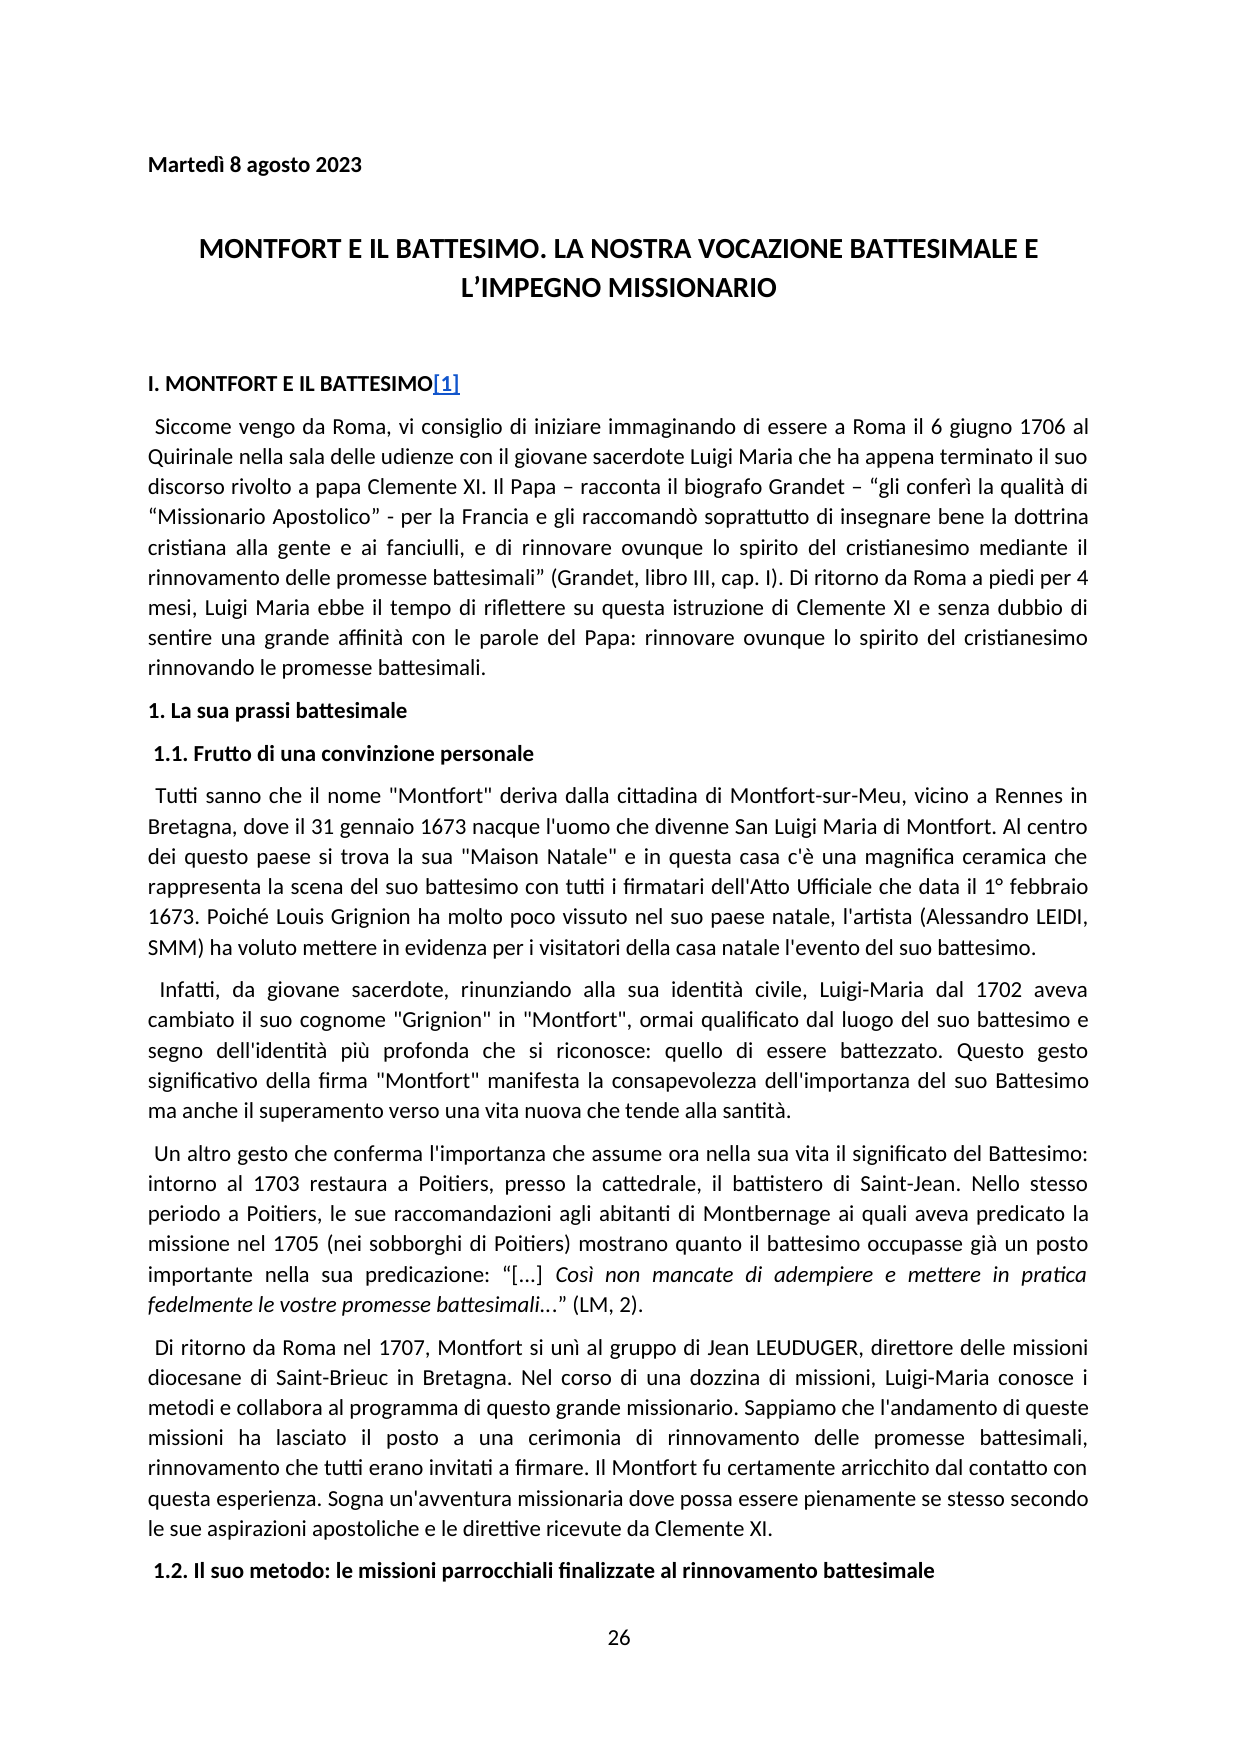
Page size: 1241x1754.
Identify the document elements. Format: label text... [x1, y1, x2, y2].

text Martedì 8 agosto 2023 [148, 150, 1090, 178]
text Siccome vengo da Roma, vi consiglio di iniziare immaginando di essere a Roma il 6 giugno 1706 al Quirinale nella sala delle udienze con il giovane sacerdote Luigi Maria che ha appena terminato il suo discorso rivolto a papa Clemente XI. Il Papa – racconta il biografo Grandet – “gli conferì la qualità di “Missionario Apostolico” - per la Francia e gli raccomandò soprattutto di insegnare bene la dottrina cristiana alla gente e ai fanciulli, e di rinnovare ovunque lo spirito del cristianesimo mediante il rinnovamento delle promesse battesimali” (Grandet, libro III, cap. I). Di ritorno da Roma a piedi per 4 mesi, Luigi Maria ebbe il tempo di riflettere su questa istruzione di Clemente XI e senza dubbio di sentire una grande affinità con le parole del Papa: rinnovare ovunque lo spirito del cristianesimo rinnovando le promesse battesimali. [148, 412, 1090, 682]
text Infatti, da giovane sacerdote, rinunziando alla sua identità civile, Luigi-Maria dal 1702 aveva cambiato il suo cognome "Grignion" in "Montfort", ormai qualificato dal luogo del suo battesimo e segno dell'identità più profonda che si riconosce: quello di essere battezzato. Questo gesto significativo della firma "Montfort" manifesta la consapevolezza dell'importanza del suo Battesimo ma anche il superamento verso una vita nuova che tende alla santità. [148, 975, 1090, 1124]
text I. MONTFORT E IL BATTESIMO[1] [148, 369, 1090, 397]
text Tutti sanno che il nome "Montfort" deriva dalla cittadina di Montfort-sur-Meu, vicino a Rennes in Bretagna, dove il 31 gennaio 1673 nacque l'uomo che divenne San Luigi Maria di Montfort. Al centro dei questo paese si trova la sua "Maison Natale" e in questa casa c'è una magnifica ceramica che rappresenta la scena del suo battesimo con tutti i firmatari dell'Atto Ufficiale che data il 1° febbraio 1673. Poiché Louis Grignion ha molto poco vissuto nel suo paese natale, l'artista (Alessandro LEIDI, SMM) ha voluto mettere in evidenza per i visitatori della casa natale l'evento del suo battesimo. [148, 782, 1090, 961]
text Di ritorno da Roma nel 1707, Montfort si unì al gruppo di Jean LEUDUGER, direttore delle missioni diocesane di Saint-Brieuc in Bretagna. Nel corso di una dozzina di missioni, Luigi-Maria conosce i metodi e collabora al programma di questo grande missionario. Sappiamo che l'andamento di queste missioni ha lasciato il posto a una cerimonia di rinnovamento delle promesse battesimali, rinnovamento che tutti erano invitati a firmare. Il Montfort fu certamente arricchito dal contatto con questa esperienza. Sogna un'avventura missionaria dove possa essere pienamente se stesso secondo le sue aspirazioni apostoliche e le direttive ricevute da Clemente XI. [148, 1333, 1090, 1542]
text 1. La sua prassi battesimale [148, 696, 1090, 724]
text Un altro gesto che conferma l'importanza che assume ora nella sua vita il significato del Battesimo: intorno al 1703 restaura a Poitiers, presso la cattedrale, il battistero di Saint-Jean. Nello stesso periodo a Poitiers, le sue raccomandazioni agli abitanti di Montbernage ai quali aveva predicato la missione nel 1705 (nei sobborghi di Poitiers) mostrano quanto il battesimo occupasse già un posto importante nella sua predicazione: “[...] Così non mancate di adempiere e mettere in pratica fedelmente le vostre promesse battesimali...” (LM, 2). [148, 1139, 1090, 1318]
text 1.2. Il suo metodo: le missioni parrocchiali finalizzate al rinnovamento battesimale [148, 1557, 1090, 1585]
text 1.1. Frutto di una convinzione personale [148, 739, 1090, 767]
subtitle MONTFORT E IL BATTESIMO. LA NOSTRA VOCAZIONE BATTESIMALE E L’IMPEGNO MISSIONARIO [148, 230, 1090, 304]
